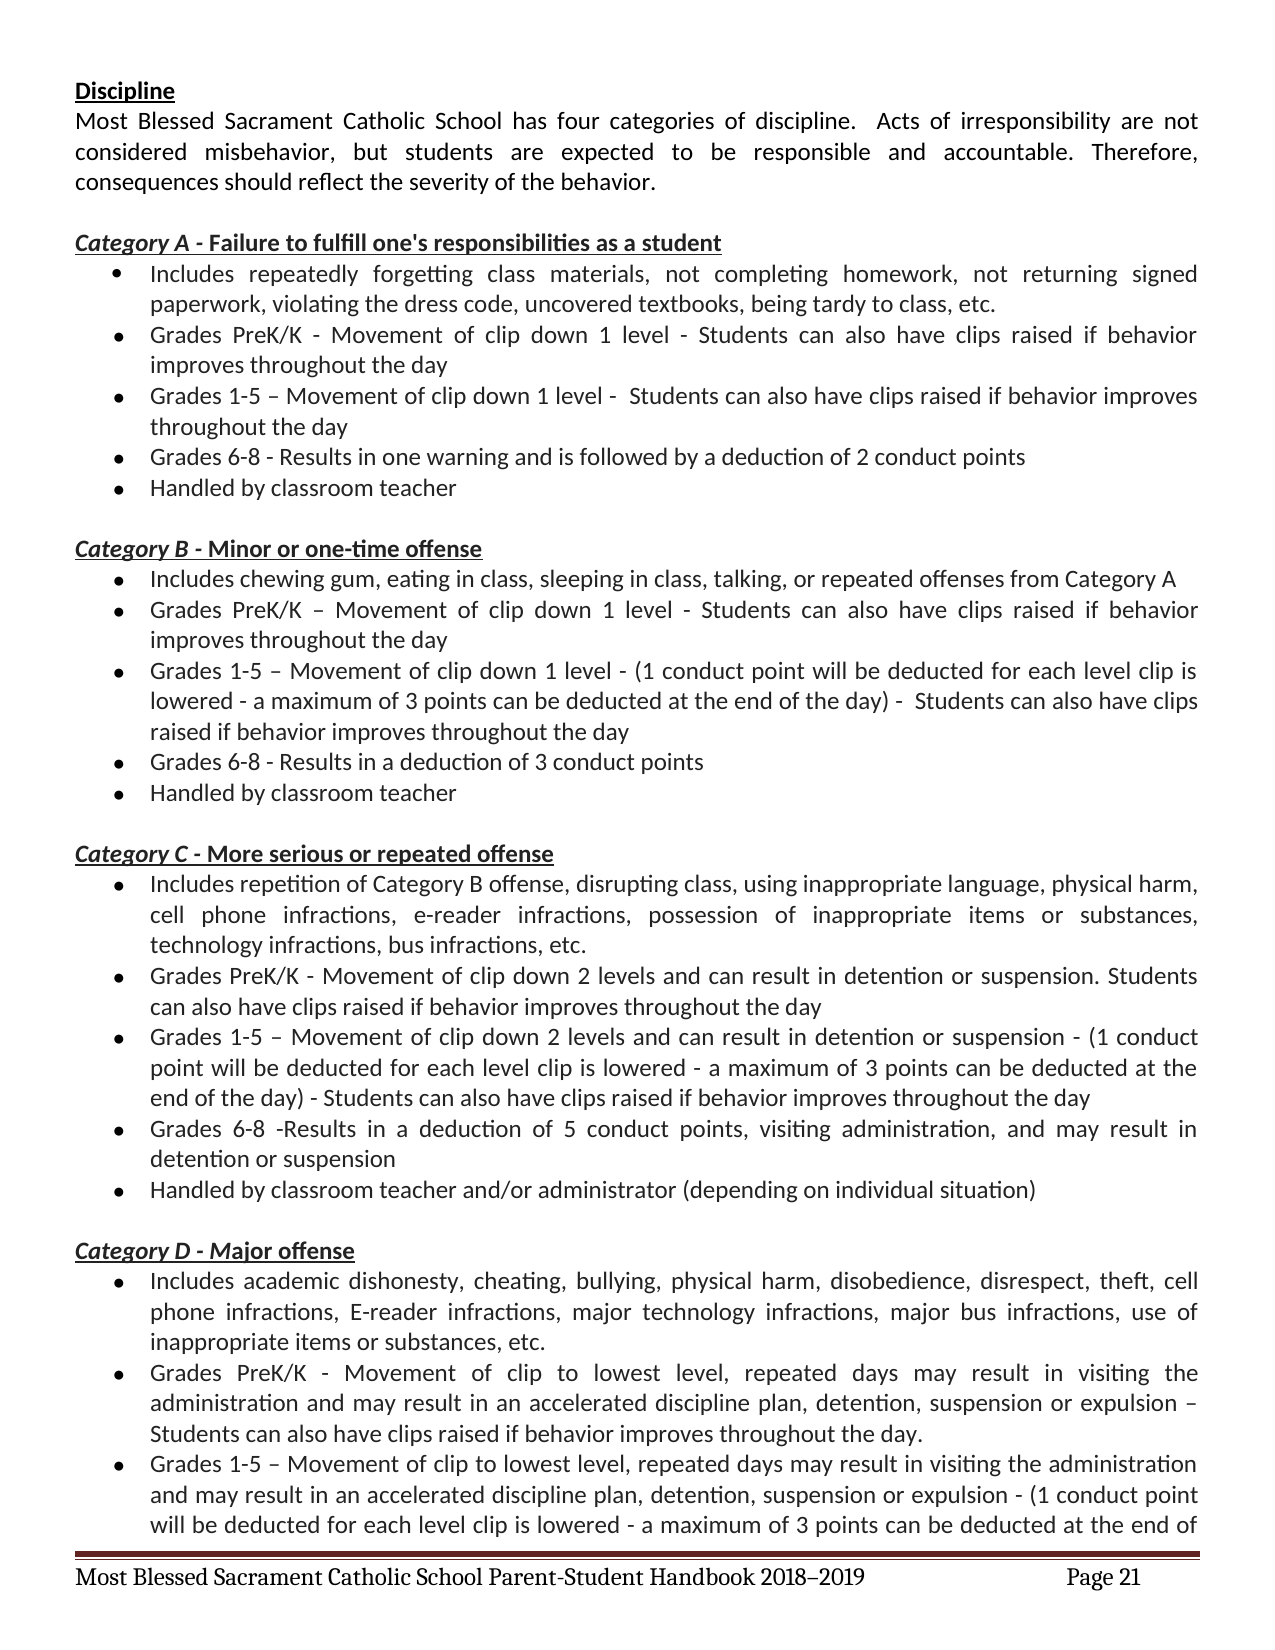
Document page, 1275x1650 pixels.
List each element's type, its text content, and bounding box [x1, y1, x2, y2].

list Includes academic dishonesty, cheating, bullying, physical harm, disobedience, disrespect, theft, cell phone infractions, E-reader infractions, major technology infractions, major bus infractions, use of inappropriate items or substances, etc. [112, 1265, 1200, 1357]
list Grades 1-5 – Movement of clip down 2 levels and can result in detention or suspension - (1 conduct point will be deducted for each level clip is lowered - a maximum of 3 points can be deducted at the end of the day) - Students can also have clips raised if behavior improves throughout the day [112, 1021, 1200, 1113]
list Grades 6-8 -Results in a deduction of 5 conduct points, visiting administration, and may result in detention or suspension [112, 1113, 1200, 1174]
list Includes chewing gum, eating in class, sleeping in class, talking, or repeated offenses from Category A [112, 563, 1200, 594]
list Handled by classroom teacher [112, 777, 1200, 807]
text Category B - Minor or one-time offense [75, 533, 1200, 563]
text Category A - Failure to fulfill one's responsibilities as a student [75, 228, 1200, 258]
subtitle Discipline [75, 75, 1200, 106]
list Grades 6-8 - Results in a deduction of 3 conduct points [112, 746, 1200, 777]
list Grades PreK/K – Movement of clip down 1 level - Students can also have clips raised if behavior improves throughout the day [112, 594, 1200, 655]
list Grades PreK/K - Movement of clip down 1 level - Students can also have clips raised if behavior improves throughout the day [112, 319, 1200, 380]
text Category C - More serious or repeated offense [75, 838, 1200, 868]
list Grades 1-5 – Movement of clip down 1 level - Students can also have clips raised if behavior improves throughout the day [112, 380, 1200, 441]
list Includes repetition of Category B offense, disrupting class, using inappropriate language, physical harm, cell phone infractions, e-reader infractions, possession of inappropriate items or substances, technology infractions, bus infractions, etc. [112, 868, 1200, 960]
list Grades PreK/K - Movement of clip down 2 levels and can result in detention or suspension. Students can also have clips raised if behavior improves throughout the day [112, 960, 1200, 1021]
list Grades 1-5 – Movement of clip down 1 level - (1 conduct point will be deducted for each level clip is lowered - a maximum of 3 points can be deducted at the end of the day) - Students can also have clips raised if behavior improves throughout the day [112, 655, 1200, 746]
list Handled by classroom teacher [112, 472, 1200, 502]
text Category D - Major offense [75, 1235, 1200, 1265]
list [112, 1448, 1200, 1540]
list Grades 6-8 - Results in one warning and is followed by a deduction of 2 conduct points [112, 441, 1200, 472]
list Grades PreK/K - Movement of clip to lowest level, repeated days may result in visiting the administration and may result in an accelerated discipline plan, detention, suspension or expulsion – Students can also have clips raised if behavior improves throughout the day. [112, 1357, 1200, 1448]
list Includes repeatedly forgetting class materials, not completing homework, not returning signed paperwork, violating the dress code, uncovered textbooks, being tardy to class, etc. [112, 258, 1200, 319]
list Handled by classroom teacher and/or administrator (depending on individual situation) [112, 1174, 1200, 1204]
text Most Blessed Sacrament Catholic School has four categories of discipline. Acts of irresponsibility are not considered misbehavior, but students are expected to be responsible and accountable. Therefore, consequences should reflect the severity of the behavior. [75, 106, 1200, 197]
